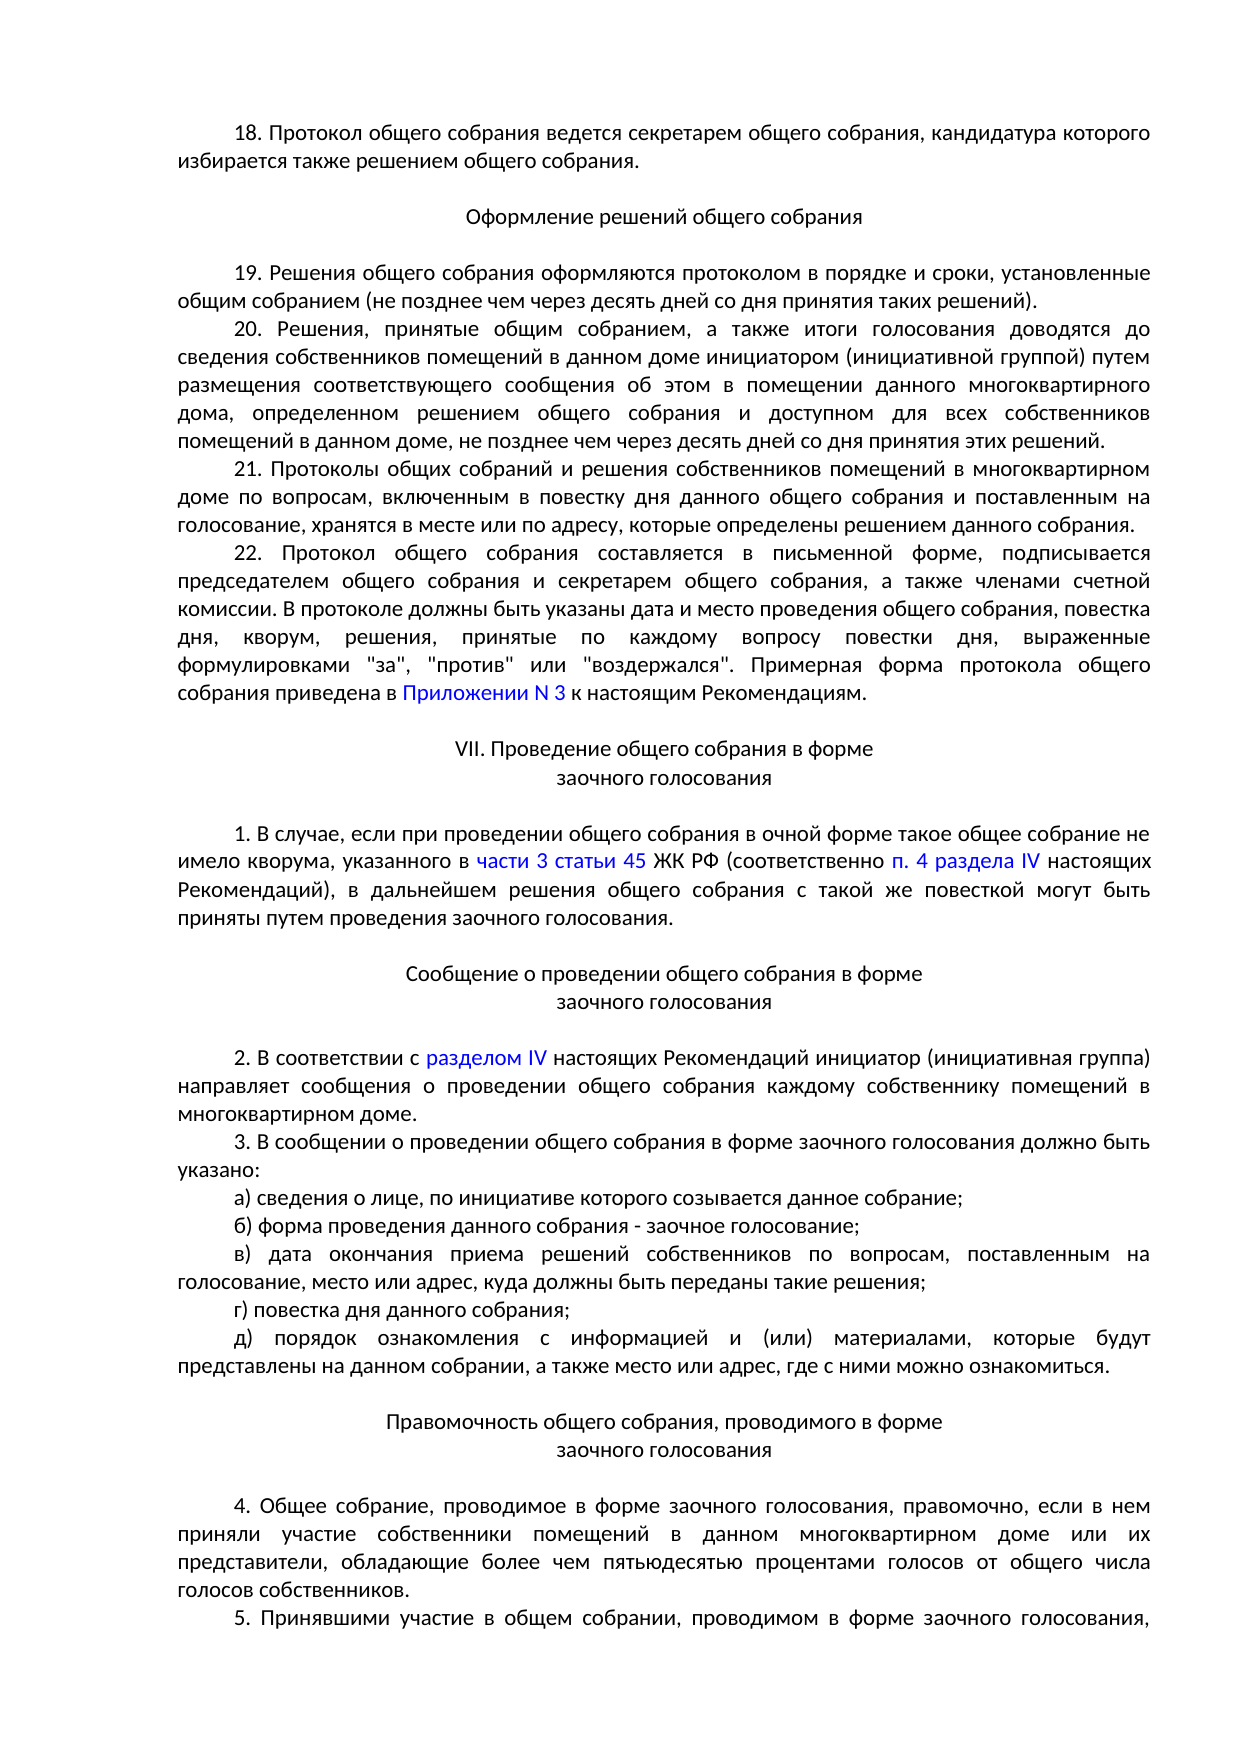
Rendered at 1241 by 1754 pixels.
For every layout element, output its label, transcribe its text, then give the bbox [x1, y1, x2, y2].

text 21. Протоколы общих собраний и решения собственников помещений в многоквартирном доме по вопросам, включенным в повестку дня данного общего собрания и поставленным на голосование, хранятся в месте или по адресу, которые определены решением данного собрания. [177, 454, 1152, 538]
text заочного голосования [177, 987, 1152, 1015]
text 19. Решения общего собрания оформляются протоколом в порядке и сроки, установленные общим собранием (не позднее чем через десять дней со дня принятия таких решений). [177, 258, 1152, 314]
text 20. Решения, принятые общим собранием, а также итоги голосования доводятся до сведения собственников помещений в данном доме инициатором (инициативной группой) путем размещения соответствующего сообщения об этом в помещении данного многоквартирного дома, определенном решением общего собрания и доступном для всех собственников помещений в данном доме, не позднее чем через десять дней со дня принятия этих решений. [177, 314, 1152, 454]
text в) дата окончания приема решений собственников по вопросам, поставленным на голосование, место или адрес, куда должны быть переданы такие решения; [177, 1239, 1152, 1295]
text 2. В соответствии с разделом IV настоящих Рекомендаций инициатор (инициативная группа) направляет сообщения о проведении общего собрания каждому собственнику помещений в многоквартирном доме. [177, 1043, 1152, 1127]
text г) повестка дня данного собрания; [177, 1295, 1152, 1323]
text б) форма проведения данного собрания - заочное голосование; [177, 1211, 1152, 1239]
text Оформление решений общего собрания [177, 202, 1152, 230]
text 4. Общее собрание, проводимое в форме заочного голосования, правомочно, если в нем приняли участие собственники помещений в данном многоквартирном доме или их представители, обладающие более чем пятьюдесятью процентами голосов от общего числа голосов собственников. [177, 1491, 1152, 1603]
text д) порядок ознакомления с информацией и (или) материалами, которые будут представлены на данном собрании, а также место или адрес, где с ними можно ознакомиться. [177, 1323, 1152, 1379]
text а) сведения о лице, по инициативе которого созывается данное собрание; [177, 1183, 1152, 1211]
text 3. В сообщении о проведении общего собрания в форме заочного голосования должно быть указано: [177, 1127, 1152, 1183]
text VII. Проведение общего собрания в форме [177, 734, 1152, 763]
text 18. Протокол общего собрания ведется секретарем общего собрания, кандидатура которого избирается также решением общего собрания. [177, 118, 1152, 174]
text заочного голосования [177, 1435, 1152, 1463]
text 22. Протокол общего собрания составляется в письменной форме, подписывается председателем общего собрания и секретарем общего собрания, а также членами счетной комиссии. В протоколе должны быть указаны дата и место проведения общего собрания, повестка дня, кворум, решения, принятые по каждому вопросу повестки дня, выраженные формулировками "за", "против" или "воздержался". Примерная форма протокола общего собрания приведена в Приложении N 3 к настоящим Рекомендациям. [177, 538, 1152, 707]
text 1. В случае, если при проведении общего собрания в очной форме такое общее собрание не имело кворума, указанного в части 3 статьи 45 ЖК РФ (соответственно п. 4 раздела IV настоящих Рекомендаций), в дальнейшем решения общего собрания с такой же повесткой могут быть приняты путем проведения заочного голосования. [177, 819, 1152, 931]
text заочного голосования [177, 763, 1152, 791]
text Сообщение о проведении общего собрания в форме [177, 959, 1152, 987]
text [177, 1603, 1152, 1631]
text Правомочность общего собрания, проводимого в форме [177, 1407, 1152, 1435]
